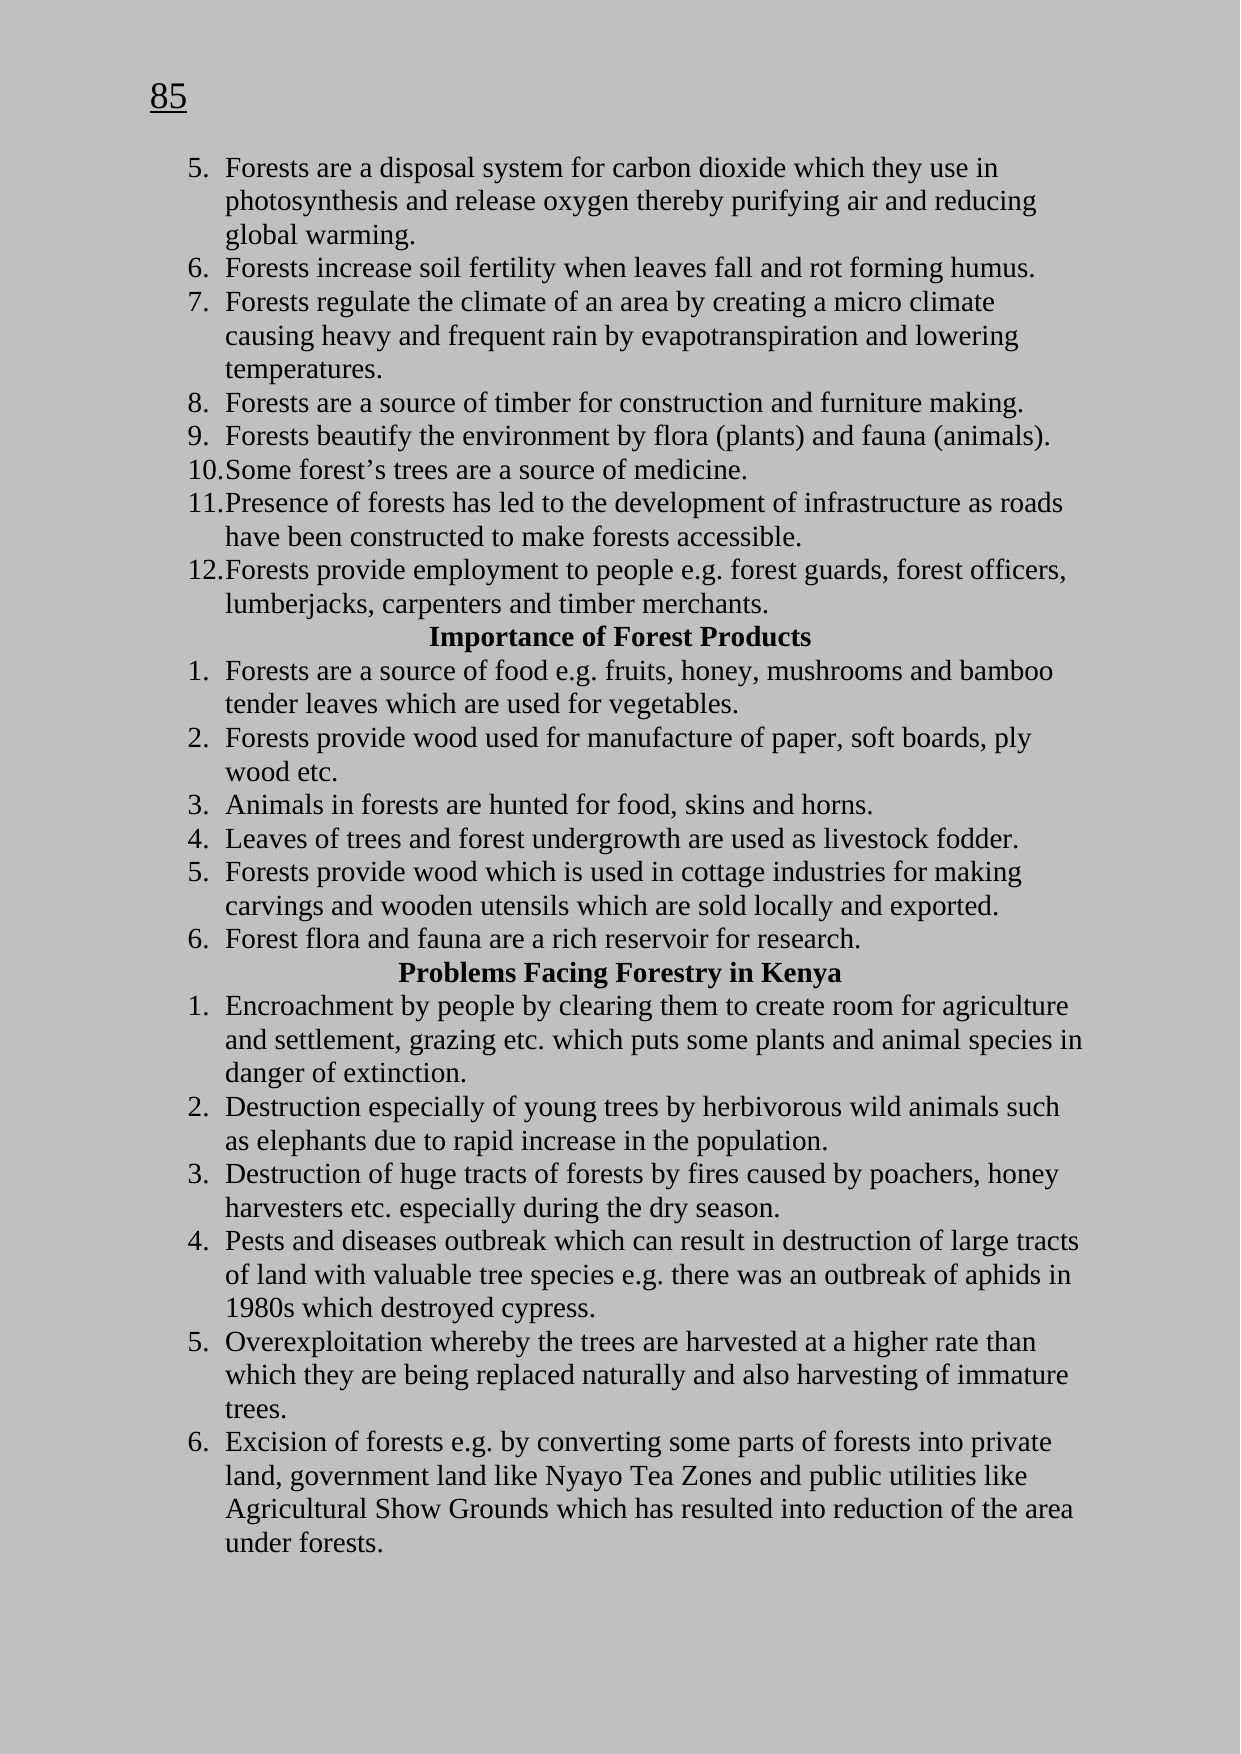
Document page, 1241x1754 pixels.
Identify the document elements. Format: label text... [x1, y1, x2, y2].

list Some forest’s trees are a source of medicine. [187, 452, 1090, 485]
text Problems Facing Forestry in Kenya [150, 955, 1090, 988]
list Forests provide wood used for manufacture of paper, soft boards, ply wood etc. [187, 720, 1090, 787]
list Forest flora and fauna are a rich reservoir for research. [187, 921, 1090, 955]
list Forests provide wood which is used in cottage industries for making carvings and wooden utensils which are sold locally and exported. [187, 854, 1090, 921]
list Forests regulate the climate of an area by creating a micro climate causing heavy and frequent rain by evapotranspiration and lowering temperatures. [187, 284, 1090, 385]
list Forests increase soil fertility when leaves fall and rot forming humus. [187, 251, 1090, 284]
list Animals in forests are hunted for food, skins and horns. [187, 787, 1090, 821]
list Forests are a source of timber for construction and furniture making. [187, 385, 1090, 418]
text Importance of Forest Products [150, 619, 1090, 653]
list Presence of forests has led to the development of infrastructure as roads have been constructed to make forests accessible. [187, 485, 1090, 552]
list Pests and diseases outbreak which can result in destruction of large tracts of land with valuable tree species e.g. there was an outbreak of aphids in 1980s which destroyed cypress. [187, 1223, 1090, 1324]
list Destruction especially of young trees by herbivorous wild animals such as elephants due to rapid increase in the population. [187, 1089, 1090, 1156]
list Excision of forests e.g. by converting some parts of forests into private land, government land like Nyayo Tea Zones and public utilities like Agricultural Show Grounds which has resulted into reduction of the area under forests. [187, 1424, 1090, 1559]
list Forests beautify the environment by flora (plants) and fauna (animals). [187, 418, 1090, 452]
list Forests are a disposal system for carbon dioxide which they use in photosynthesis and release oxygen thereby purifying air and reducing global warming. [187, 150, 1090, 251]
list Destruction of huge tracts of forests by fires caused by poachers, honey harvesters etc. especially during the dry season. [187, 1156, 1090, 1223]
list Leaves of trees and forest undergrowth are used as livestock fodder. [187, 821, 1090, 854]
list Forests are a source of food e.g. fruits, honey, mushrooms and bamboo tender leaves which are used for vegetables. [187, 653, 1090, 720]
list Overexploitation whereby the trees are harvested at a higher rate than which they are being replaced naturally and also harvesting of immature trees. [187, 1324, 1090, 1424]
list Forests provide employment to people e.g. forest guards, forest officers, lumberjacks, carpenters and timber merchants. [187, 552, 1090, 619]
list Encroachment by people by clearing them to create room for agriculture and settlement, grazing etc. which puts some plants and animal species in danger of extinction. [187, 988, 1090, 1089]
